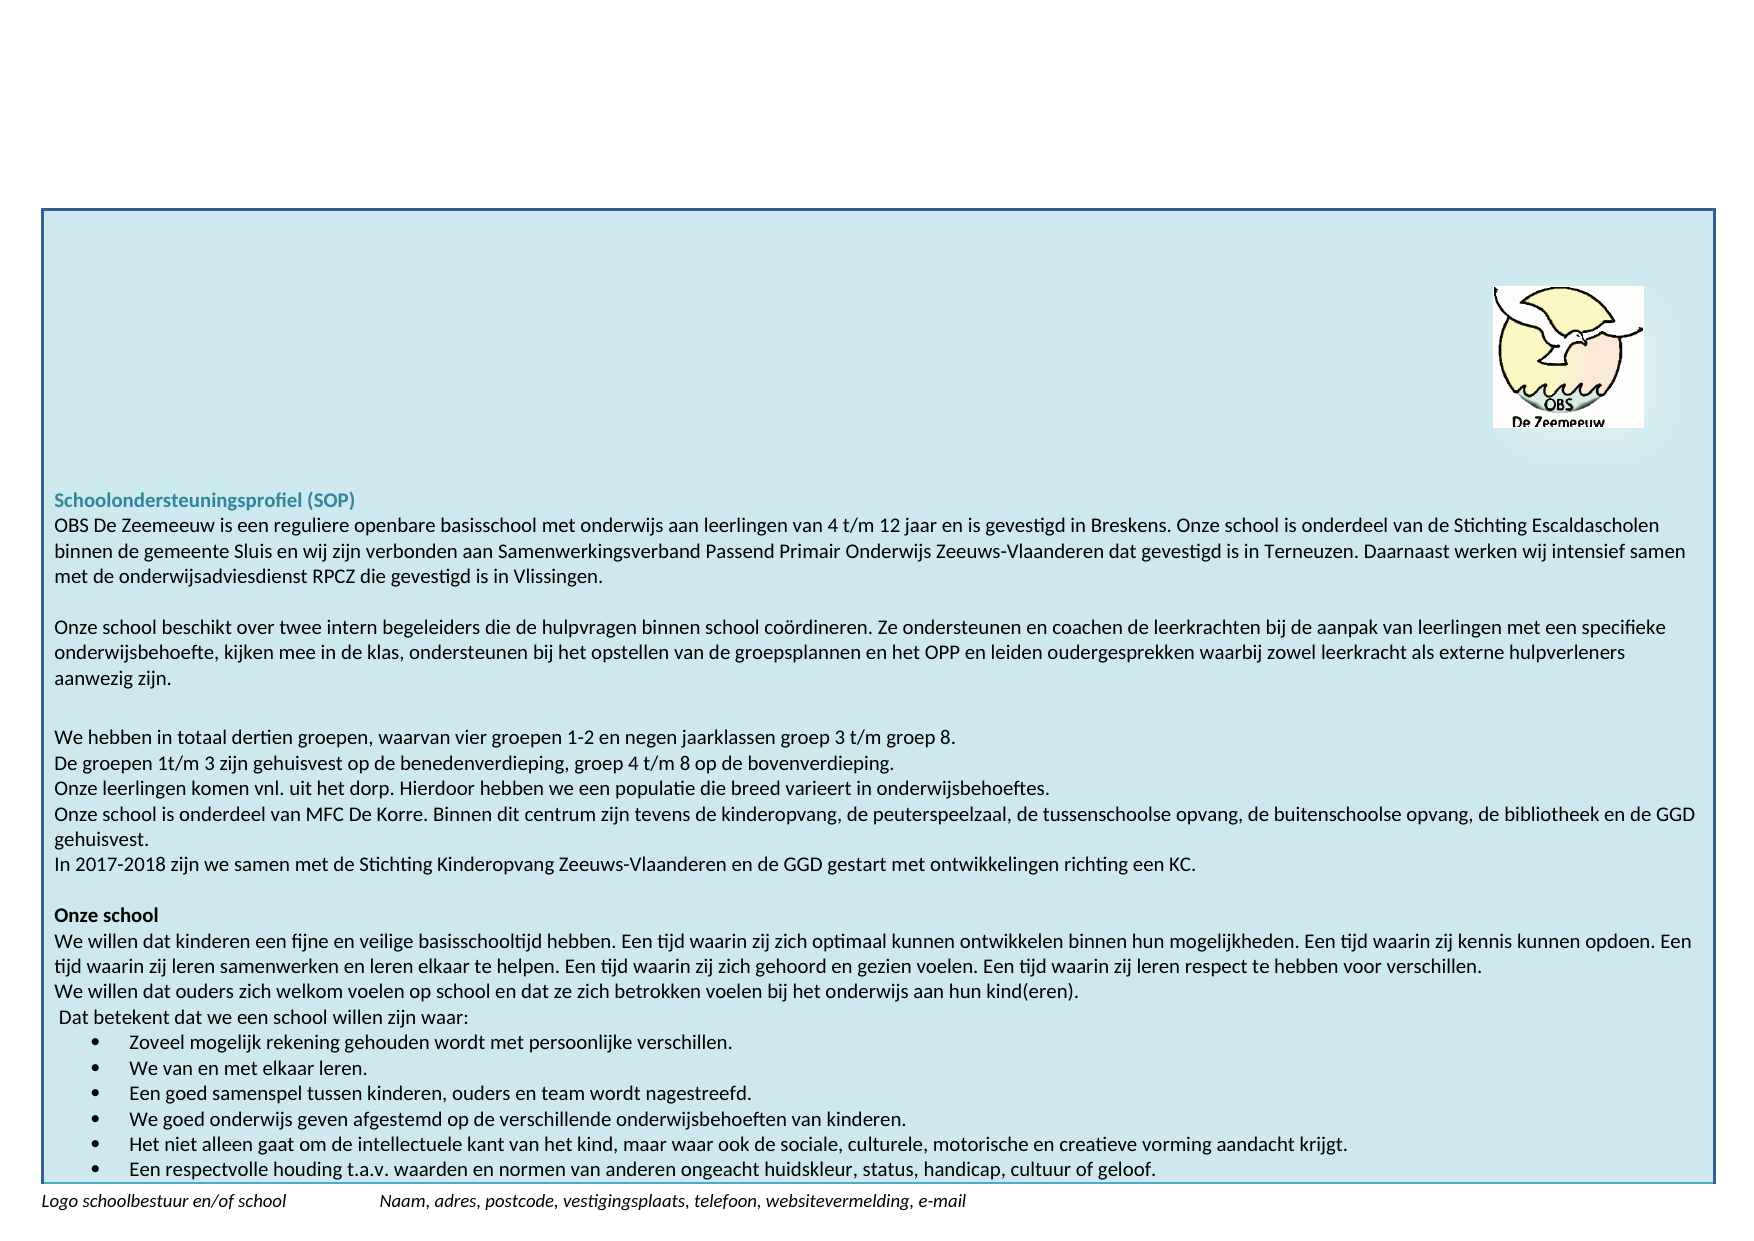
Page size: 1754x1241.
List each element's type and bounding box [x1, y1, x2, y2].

picture [1494, 287, 1643, 427]
table_header [44, 211, 1713, 1182]
